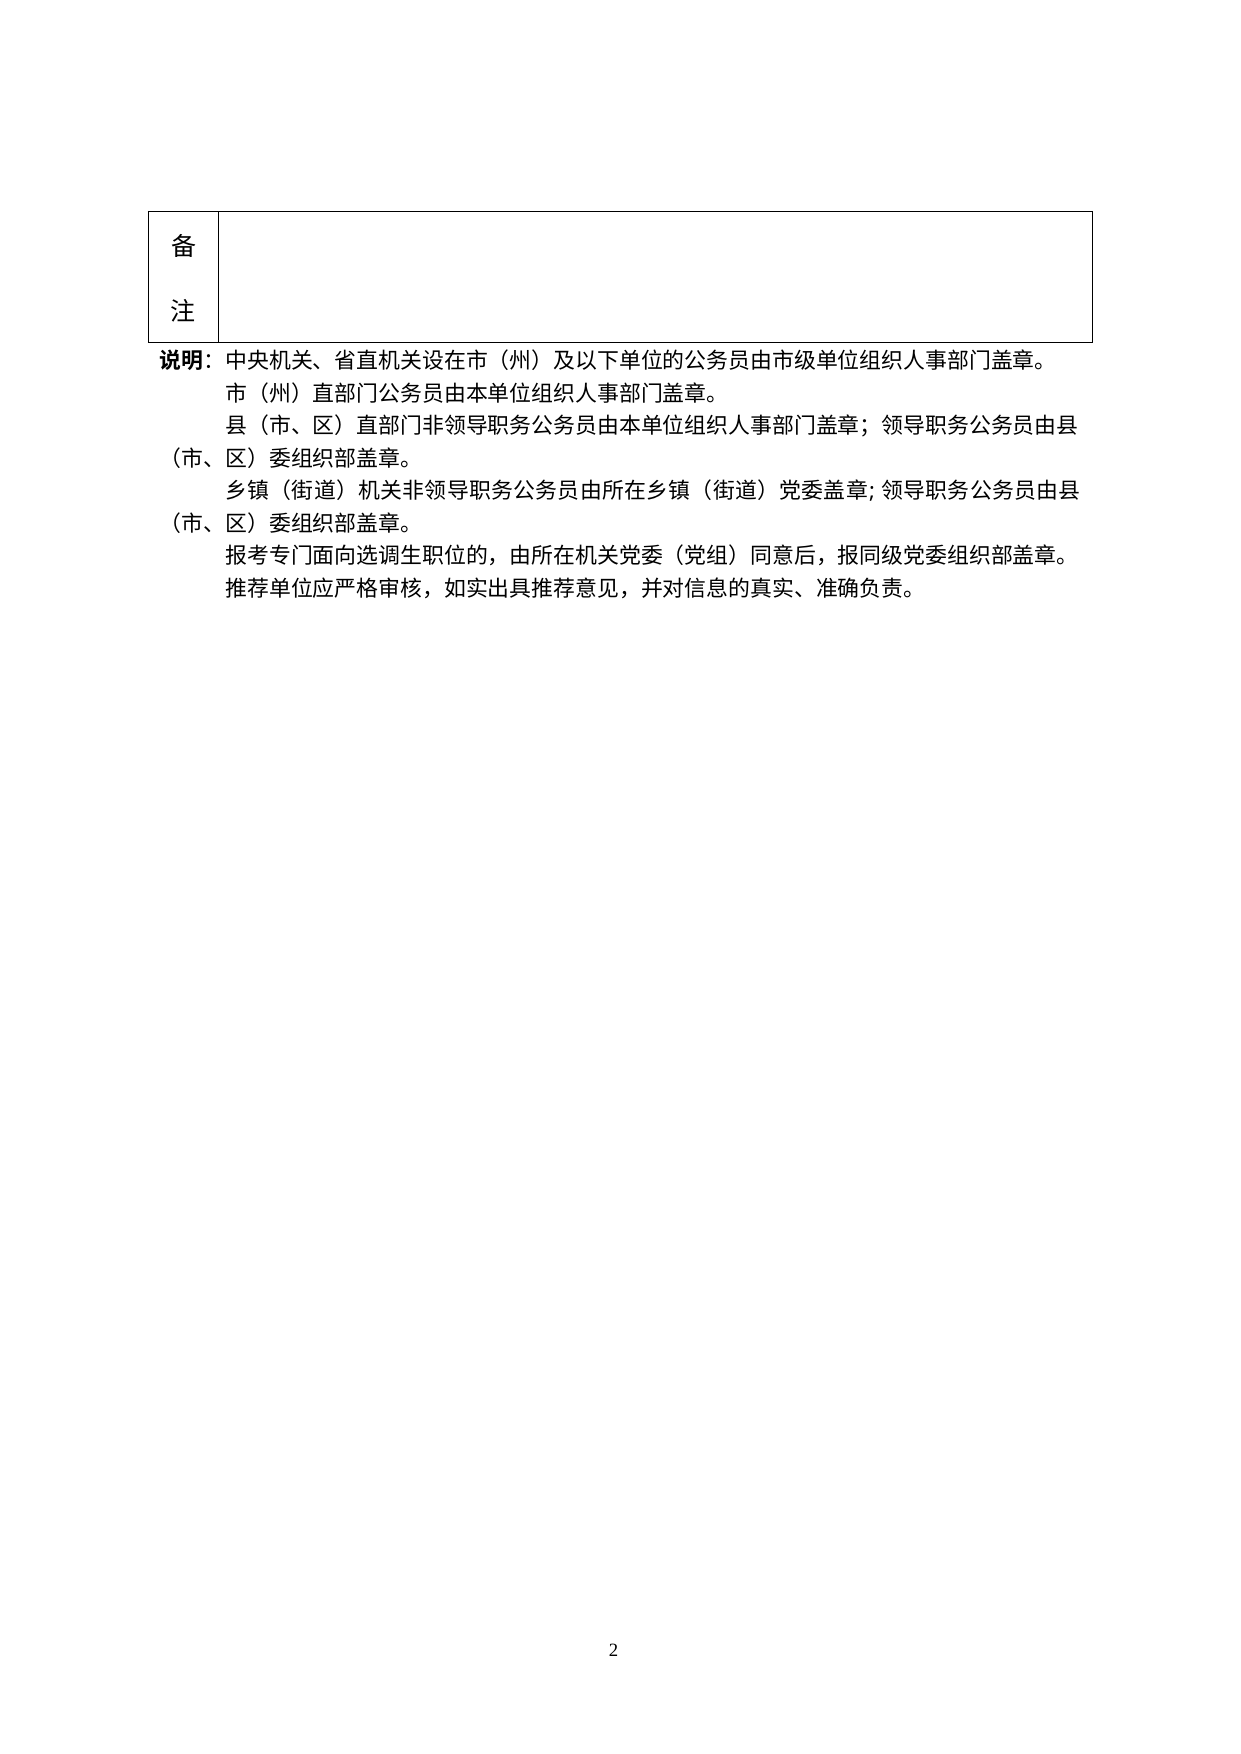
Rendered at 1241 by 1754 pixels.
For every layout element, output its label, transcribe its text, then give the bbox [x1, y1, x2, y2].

table_cell 备注 [149, 212, 218, 342]
text 市（州）直部门公务员由本单位组织人事部门盖章。 [159, 375, 1081, 408]
text 乡镇（街道）机关非领导职务公务员由所在乡镇（街道）党委盖章; 领导职务公务员由县（市、区）委组织部盖章。 [159, 473, 1081, 538]
text 报考专门面向选调生职位的，由所在机关党委（党组）同意后，报同级党委组织部盖章。 [159, 538, 1081, 570]
text 推荐单位应严格审核，如实出具推荐意见，并对信息的真实、准确负责。 [159, 570, 1081, 603]
text 说明：中央机关、省直机关设在市（州）及以下单位的公务员由市级单位组织人事部门盖章。 [159, 343, 1081, 375]
text 县（市、区）直部门非领导职务公务员由本单位组织人事部门盖章；领导职务公务员由县（市、区）委组织部盖章。 [159, 408, 1081, 473]
table_cell [219, 212, 1092, 342]
